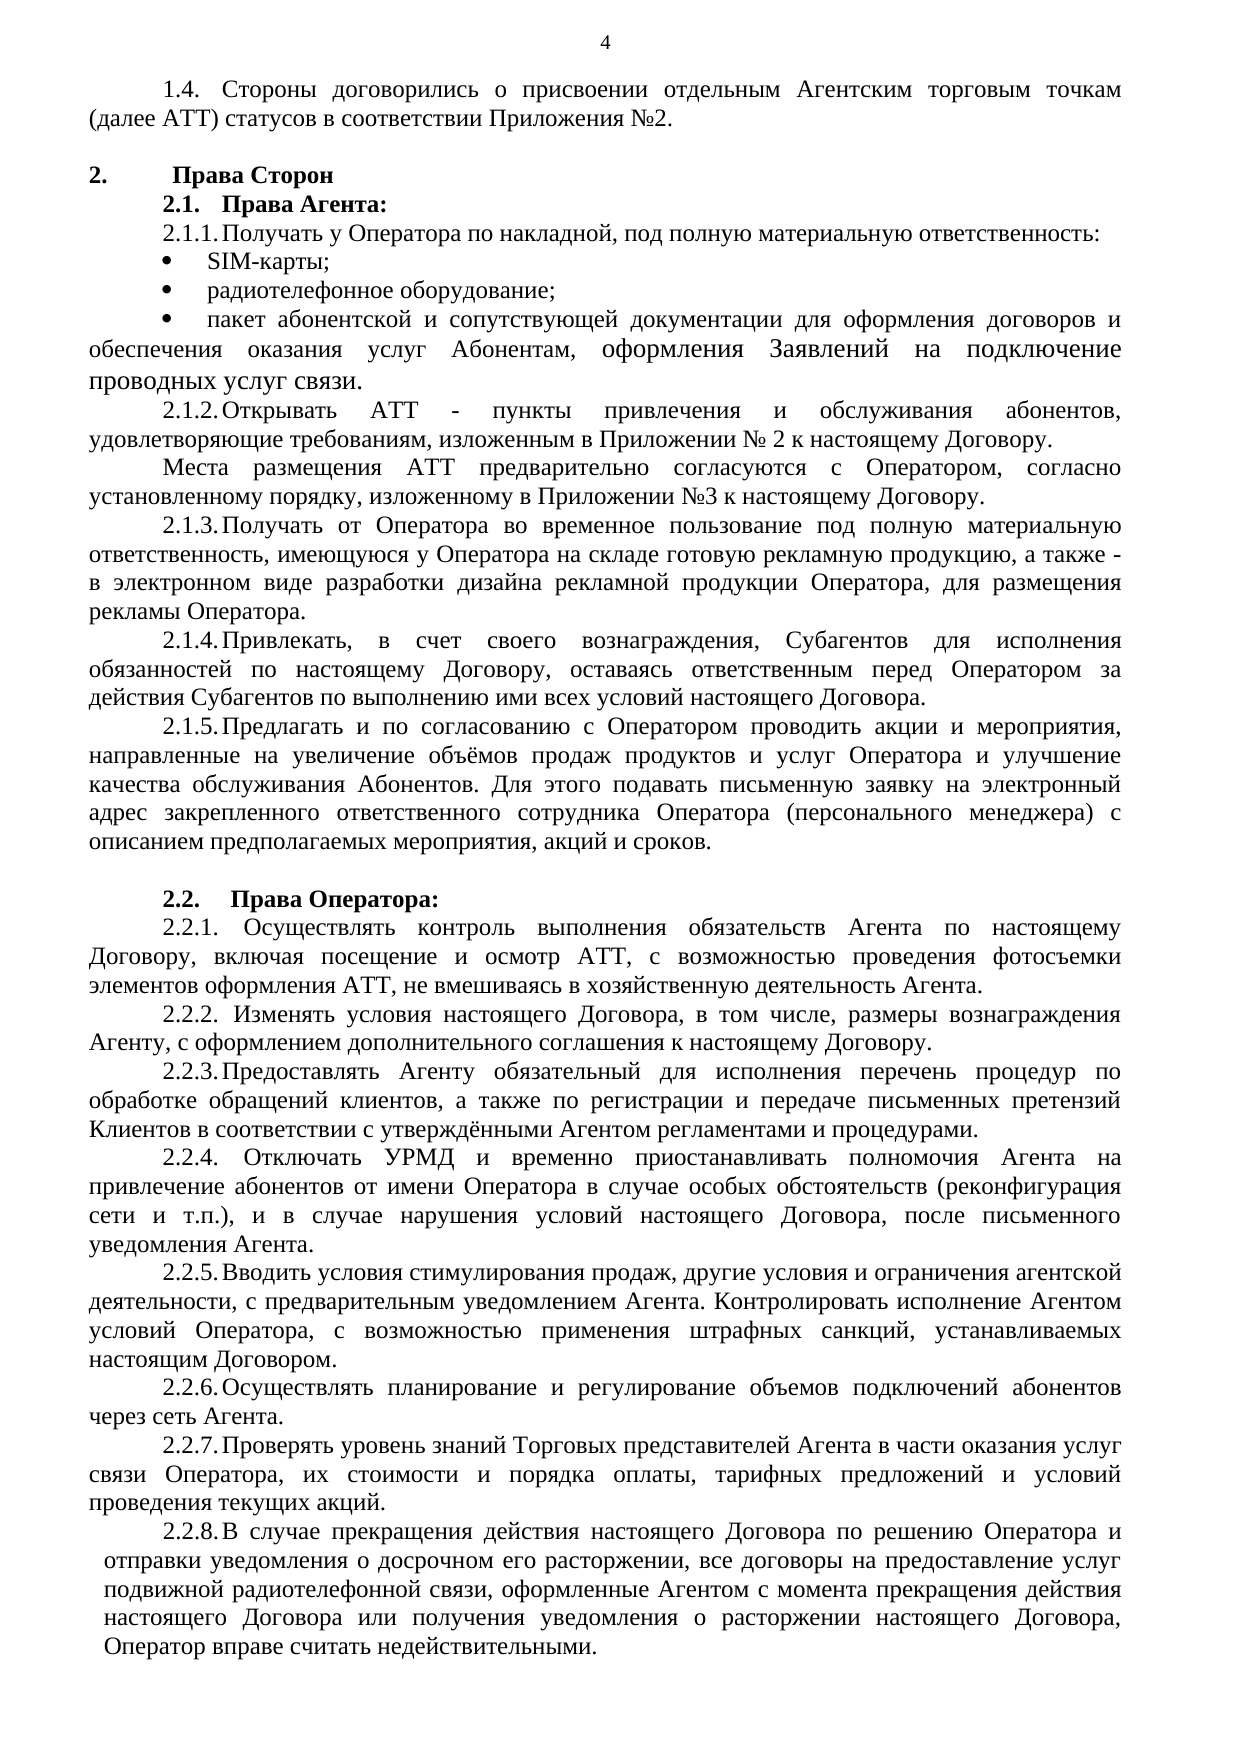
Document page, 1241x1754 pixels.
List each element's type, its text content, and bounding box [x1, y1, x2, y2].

list Проверять уровень знаний Торговых представителей Агента в части оказания услуг связи Оператора, их стоимости и порядка оплаты, тарифных предложений и условий проведения текущих акций. [89, 1430, 1122, 1516]
list Отключать УРМД и временно приостанавливать полномочия Агента на привлечение абонентов от имени Оператора в случае особых обстоятельств (реконфигурация сети и т.п.), и в случае нарушения условий настоящего Договора, после письменного уведомления Агента. [89, 1142, 1122, 1257]
list Привлекать, в счет своего вознаграждения, Субагентов для исполнения обязанностей по настоящему Договору, оставаясь ответственным перед Оператором за действия Субагентов по выполнению ими всех условий настоящего Договора. [89, 625, 1122, 711]
list Получать от Оператора во временное пользование под полную материальную ответственность, имеющуюся у Оператора на складе готовую рекламную продукцию, а также - в электронном виде разработки дизайна рекламной продукции Оператора, для размещения рекламы Оператора. [89, 510, 1122, 625]
list Получать у Оператора по накладной, под полную материальную ответственность: [89, 218, 1122, 246]
list В случае прекращения действия настоящего Договора по решению Оператора и отправки уведомления о досрочном его расторжении, все договоры на предоставление услуг подвижной радиотелефонной связи, оформленные Агентом с момента прекращения действия настоящего Договора или получения уведомления о расторжении настоящего Договора, Оператор вправе считать недействительными. [103, 1516, 1122, 1660]
list SIM-карты; [89, 246, 1122, 275]
list Осуществлять планирование и регулирование объемов подключений абонентов через сеть Агента. [89, 1372, 1122, 1430]
list Изменять условия настоящего Договора, в том числе, размеры вознаграждения Агенту, с оформлением дополнительного соглашения к настоящему Договору. [89, 999, 1122, 1056]
list Осуществлять контроль выполнения обязательств Агента по настоящему Договору, включая посещение и осмотр АТТ, с возможностью проведения фотосъемки элементов оформления АТТ, не вмешиваясь в хозяйственную деятельность Агента. [89, 912, 1122, 999]
list Права Агента: [89, 189, 1122, 218]
list Предоставлять Агенту обязательный для исполнения перечень процедур по обработке обращений клиентов, а также по регистрации и передаче письменных претензий Клиентов в соответствии с утверждёнными Агентом регламентами и процедурами. [89, 1056, 1122, 1142]
text Места размещения АТТ предварительно согласуются с Оператором, согласно установленному порядку, изложенному в Приложении №3 к настоящему Договору. [89, 452, 1122, 510]
list Предлагать и по согласованию с Оператором проводить акции и мероприятия, направленные на увеличение объёмов продаж продуктов и услуг Оператора и улучшение качества обслуживания Абонентов. Для этого подавать письменную заявку на электронный адрес закрепленного ответственного сотрудника Оператора (персонального менеджера) с описанием предполагаемых мероприятия, акций и сроков. [89, 711, 1122, 855]
list пакет абонентской и сопутствующей документации для оформления договоров и обеспечения оказания услуг Абонентам, оформления Заявлений на подключение проводных услуг связи. [89, 304, 1122, 395]
list Вводить условия стимулирования продаж, другие условия и ограничения агентской деятельности, с предварительным уведомлением Агента. Контролировать исполнение Агентом условий Оператора, с возможностью применения штрафных санкций, устанавливаемых настоящим Договором. [89, 1257, 1122, 1372]
list Стороны договорились о присвоении отдельным Агентским торговым точкам (далее АТТ) статусов в соответствии Приложения №2. [89, 74, 1122, 131]
list Права Оператора: [89, 884, 1122, 912]
list радиотелефонное оборудование; [89, 275, 1122, 304]
list Права Сторон [89, 160, 1122, 189]
list Открывать АТТ - пункты привлечения и обслуживания абонентов, удовлетворяющие требованиям, изложенным в Приложении № 2 к настоящему Договору. [89, 395, 1122, 452]
